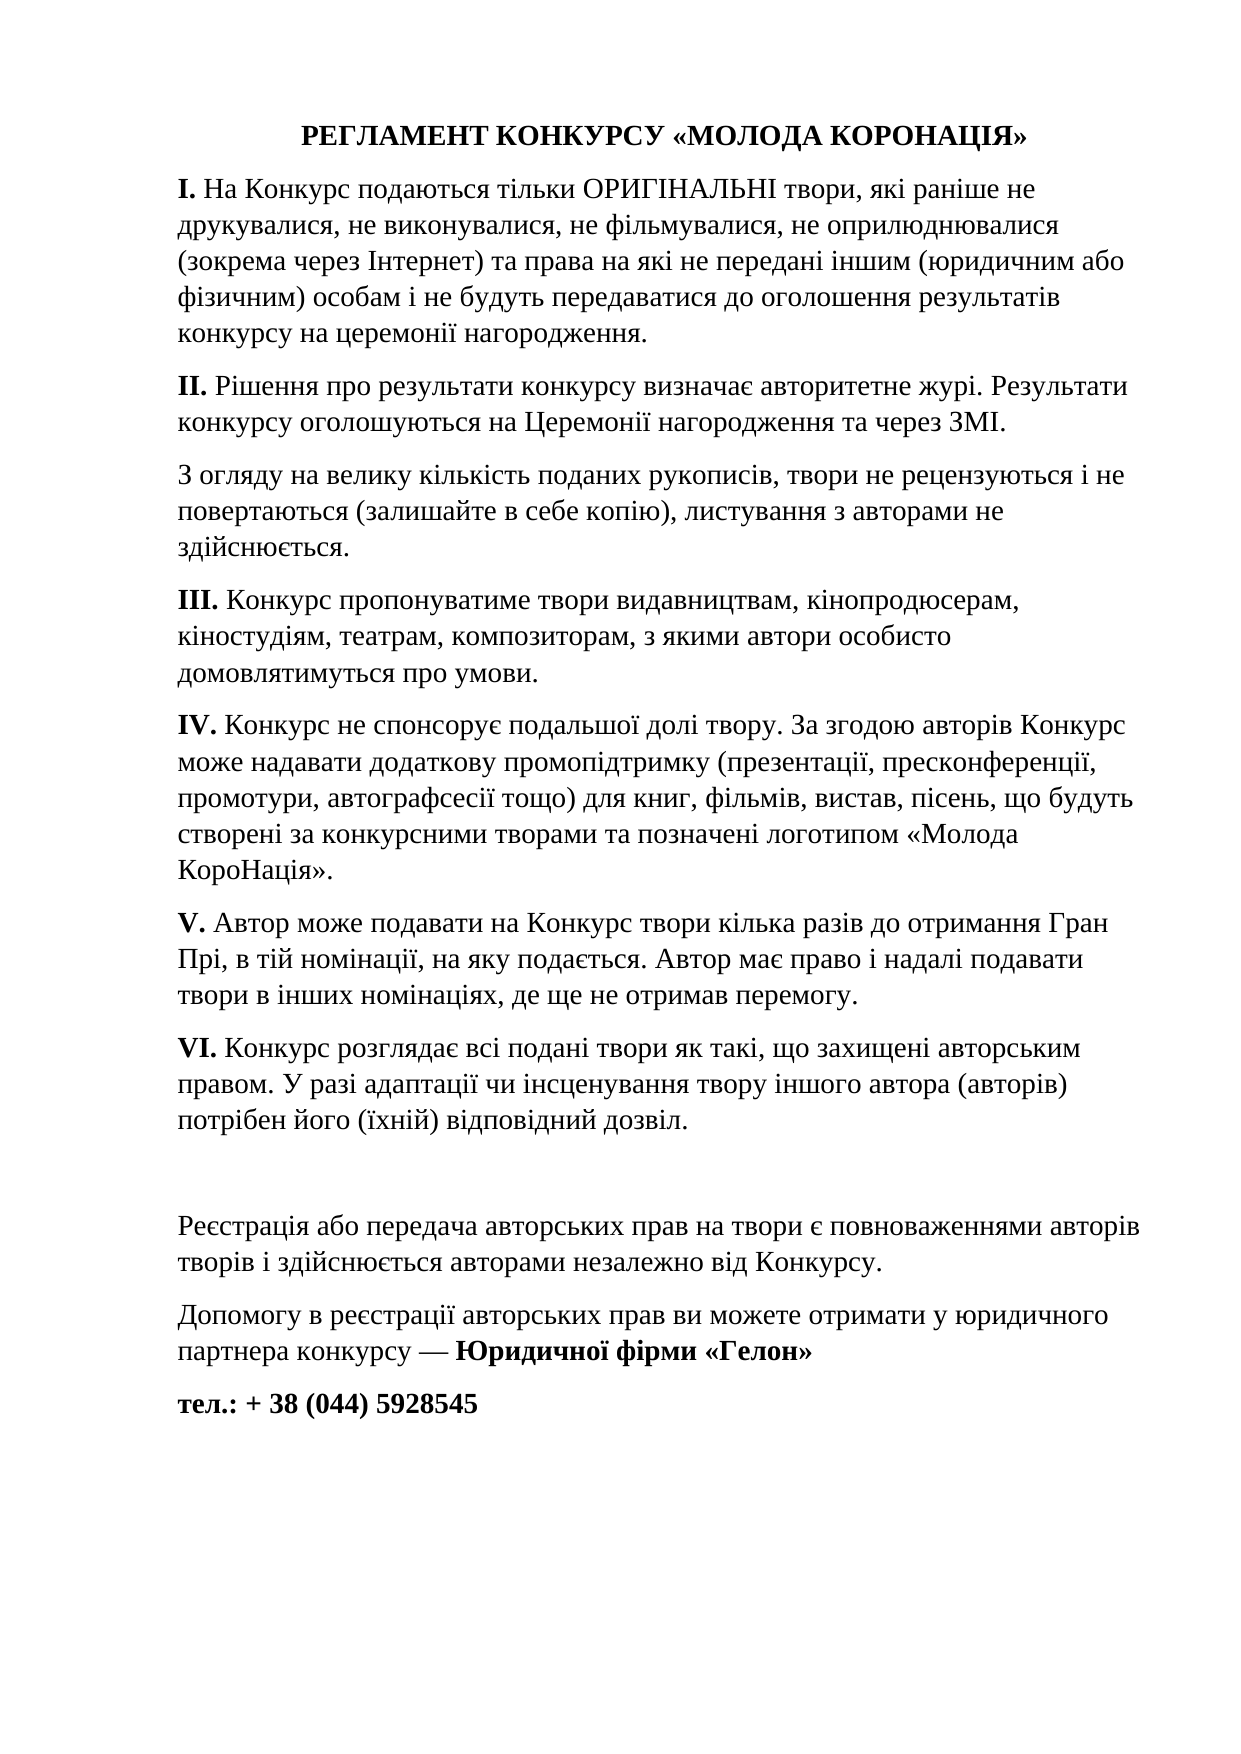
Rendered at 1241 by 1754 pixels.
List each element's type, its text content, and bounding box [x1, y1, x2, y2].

text ІІІ. Конкурс пропонуватиме твори видавництвам, кінопродюсерам, кіностудіям, театрам, композиторам, з якими автори особисто домовлятимуться про умови. [177, 582, 1152, 688]
text Допомогу в реєстрації авторських прав ви можете отримати у юридичного партнера конкурсу — Юридичної фірми «Гелон» [177, 1297, 1152, 1367]
text Реєстрація або передача авторських прав на твори є повноваженнями авторів творів і здійснюється авторами незалежно від Конкурсу. [177, 1208, 1152, 1278]
text І. На Конкурс подаються тільки ОРИГІНАЛЬНІ твори, які раніше не друкувалися, не виконувалися, не фільмувалися, не оприлюднювалися (зокрема через Інтернет) та права на які не передані іншим (юридичним або фізичним) особам і не будуть передаватися до оголошення результатів конкурсу на церемонії нагородження. [177, 171, 1152, 349]
text ІІ. Рішення про результати конкурсу визначає авторитетне журі. Результати конкурсу оголошуються на Церемонії нагородження та через ЗМІ. [177, 368, 1152, 438]
text ІV. Конкурс не спонсорує подальшої долі твору. За згодою авторів Конкурс може надавати додаткову промопідтримку (презентації, пресконференції, промотури, автографсесії тощо) для книг, фільмів, вистав, пісень, що будуть створені за конкурсними творами та позначені логотипом «Молода КороНація». [177, 707, 1152, 886]
text V. Автор може подавати на Конкурс твори кілька разів до отримання Гран Прі, в тій номінації, на яку подається. Автор має право і надалі подавати твори в інших номінаціях, де ще не отримав перемогу. [177, 905, 1152, 1011]
text VI. Конкурс розглядає всі подані твори як такі, що захищені авторським правом. У разі адаптації чи інсценування твору іншого автора (авторів) потрібен його (їхній) відповідний дозвіл. [177, 1030, 1152, 1136]
text РЕГЛАМЕНТ КОНКУРСУ «МОЛОДА КОРОНАЦІЯ» [177, 118, 1152, 152]
text тел.: + 38 (044) 5928545 [177, 1386, 1152, 1419]
text З огляду на велику кількість поданих рукописів, твори не рецензуються і не повертаються (залишайте в себе копію), листування з авторами не здійснюється. [177, 457, 1152, 563]
